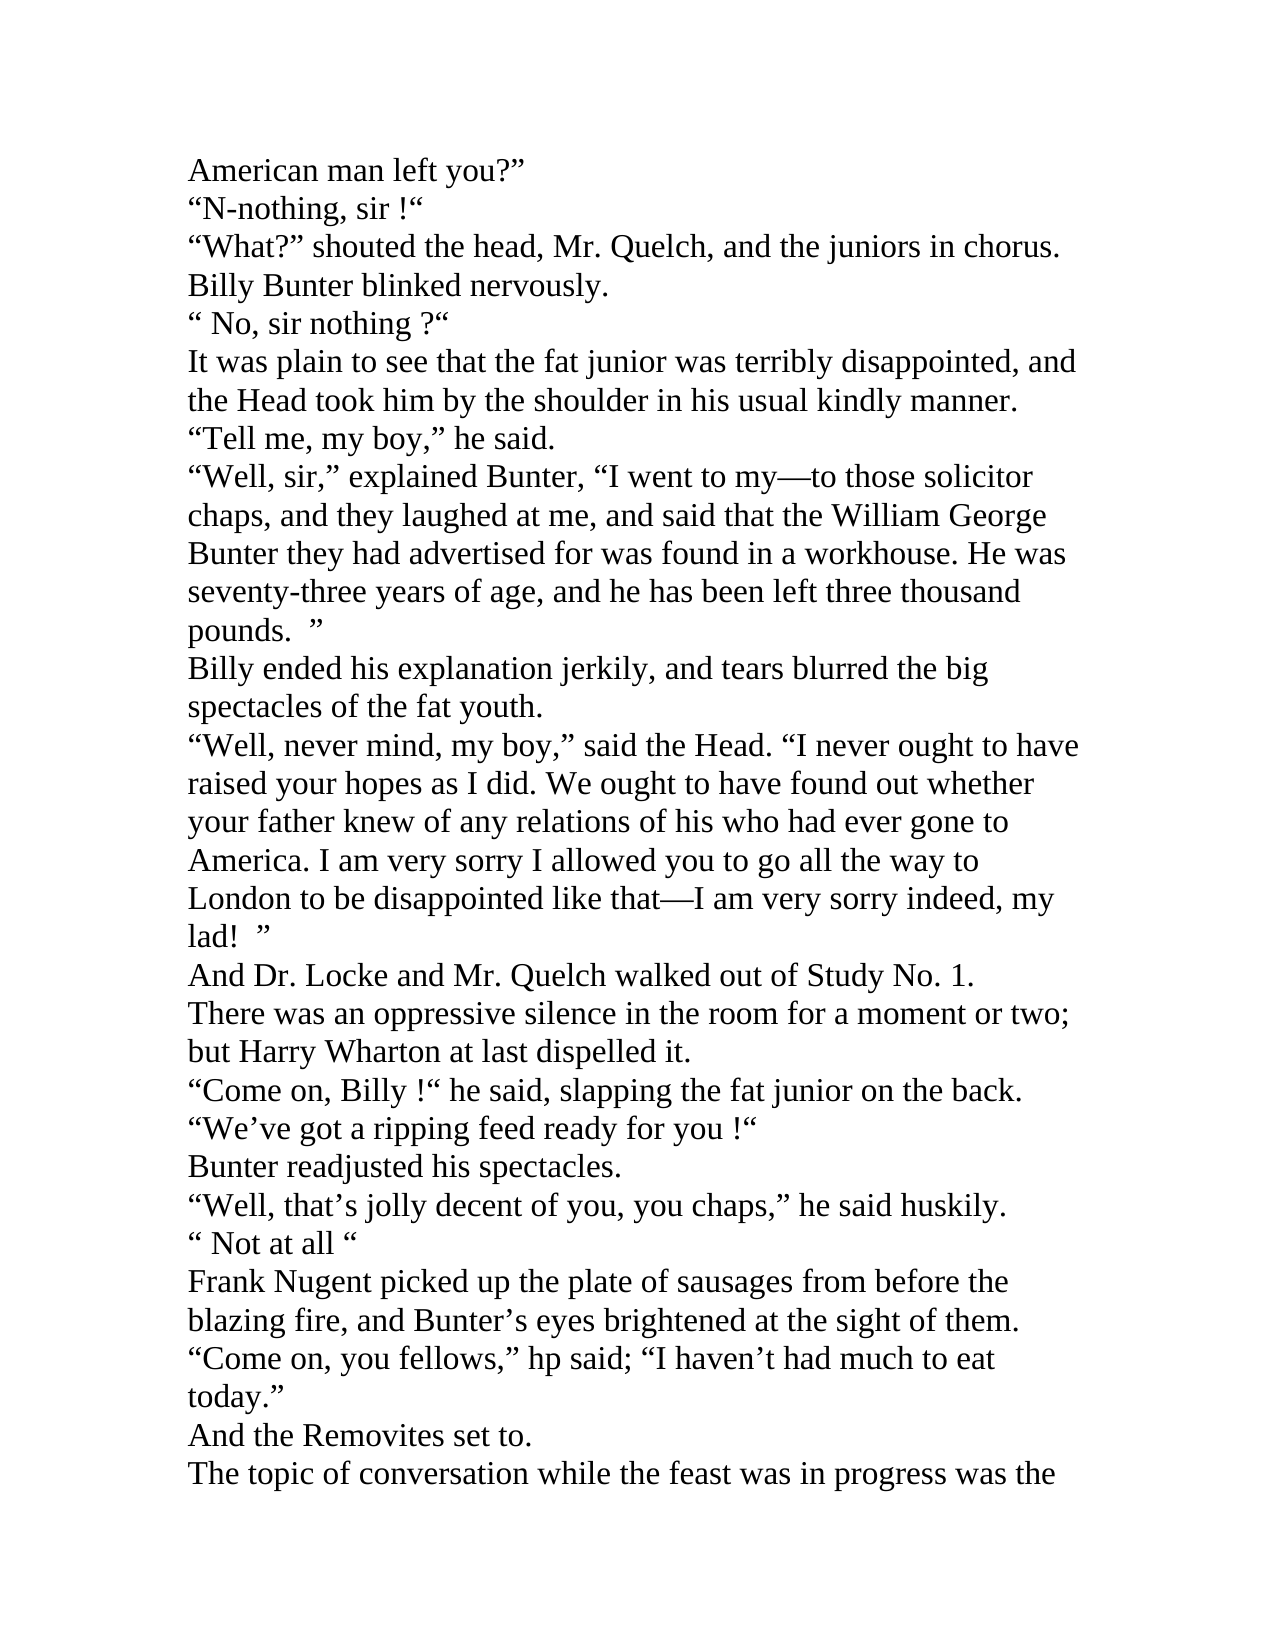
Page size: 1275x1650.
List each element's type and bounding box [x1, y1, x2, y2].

text [187, 150, 1087, 1492]
